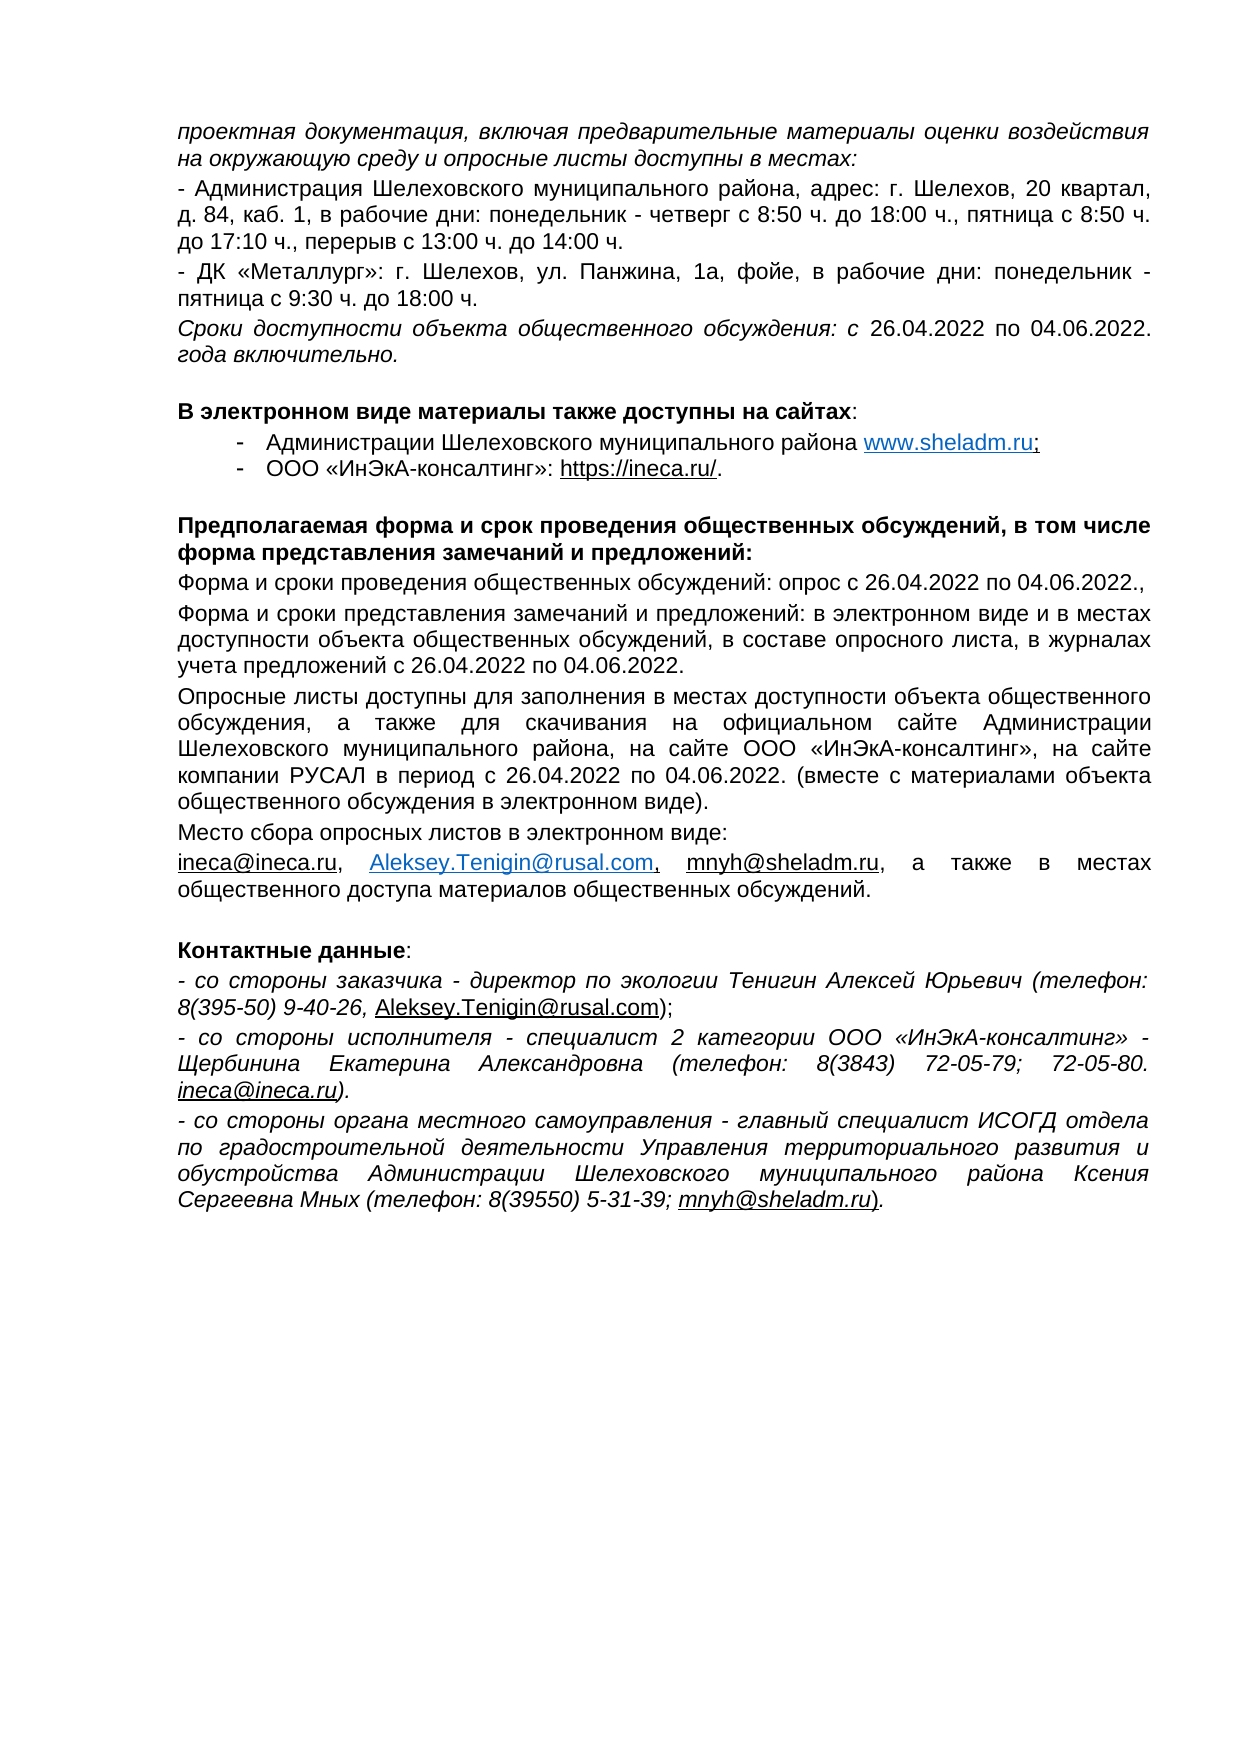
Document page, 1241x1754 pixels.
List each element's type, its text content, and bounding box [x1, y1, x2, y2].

text ineca@ineca.ru, Aleksey.Tenigin@rusal.com, mnyh@sheladm.ru, а также в местах общественного доступа материалов общественных обсуждений. [177, 849, 1152, 902]
text Контактные данные: [177, 937, 1152, 963]
text - ДК «Металлург»: г. Шелехов, ул. Панжина, 1а, фойе, в рабочие дни: понедельник - пятница с 9:30 ч. до 18:00 ч. [177, 258, 1152, 311]
text Сроки доступности объекта общественного обсуждения: с 26.04.2022 по 04.06.2022. года включительно. [177, 315, 1152, 368]
text В электронном виде материалы также доступны на сайтах: [177, 398, 1152, 425]
text - со стороны исполнителя - специалист 2 категории ООО «ИнЭкА-консалтинг» - Щербинина Екатерина Александровна (телефон: 8(3843) 72-05-79; 72-05-80. ineca@ineca.ru). [177, 1024, 1152, 1103]
text - Администрация Шелеховского муниципального района, адрес: г. Шелехов, 20 квартал, д. 84, каб. 1, в рабочие дни: понедельник - четверг с 8:50 ч. до 18:00 ч., пятница с 8:50 ч. до 17:10 ч., перерыв с 13:00 ч. до 14:00 ч. [177, 175, 1152, 254]
text проектная документация, включая предварительные материалы оценки воздействия на окружающую среду и опросные листы доступны в местах: [177, 118, 1152, 171]
list ООО «ИнЭкА-консалтинг»: https://ineca.ru/. [236, 455, 1152, 482]
list Администрации Шелеховского муниципального района www.sheladm.ru; [236, 429, 1152, 455]
text Место сбора опросных листов в электронном виде: [177, 819, 1152, 845]
text Опросные листы доступны для заполнения в местах доступности объекта общественного обсуждения, а также для скачивания на официальном сайте Администрации Шелеховского муниципального района, на сайте ООО «ИнЭкА-консалтинг», на сайте компании РУСАЛ в период с 26.04.2022 по 04.06.2022. (вместе с материалами объекта общественного обсуждения в электронном виде). [177, 683, 1152, 814]
text Форма и сроки проведения общественных обсуждений: опрос с 26.04.2022 по 04.06.2022., [177, 569, 1152, 595]
text Форма и сроки представления замечаний и предложений: в электронном виде и в местах доступности объекта общественных обсуждений, в составе опросного листа, в журналах учета предложений с 26.04.2022 по 04.06.2022. [177, 599, 1152, 678]
text - со стороны органа местного самоуправления - главный специалист ИСОГД отдела по градостроительной деятельности Управления территориального развития и обустройства Администрации Шелеховского муниципального района Ксения Сергеевна Мных (телефон: 8(39550) 5-31-39; mnyh@sheladm.ru). [177, 1107, 1152, 1213]
text - со стороны заказчика - директор по экологии Тенигин Алексей Юрьевич (телефон: 8(395-50) 9-40-26, Aleksey.Tenigin@rusal.com); [177, 967, 1152, 1020]
text Предполагаемая форма и срок проведения общественных обсуждений, в том числе форма представления замечаний и предложений: [177, 512, 1152, 565]
